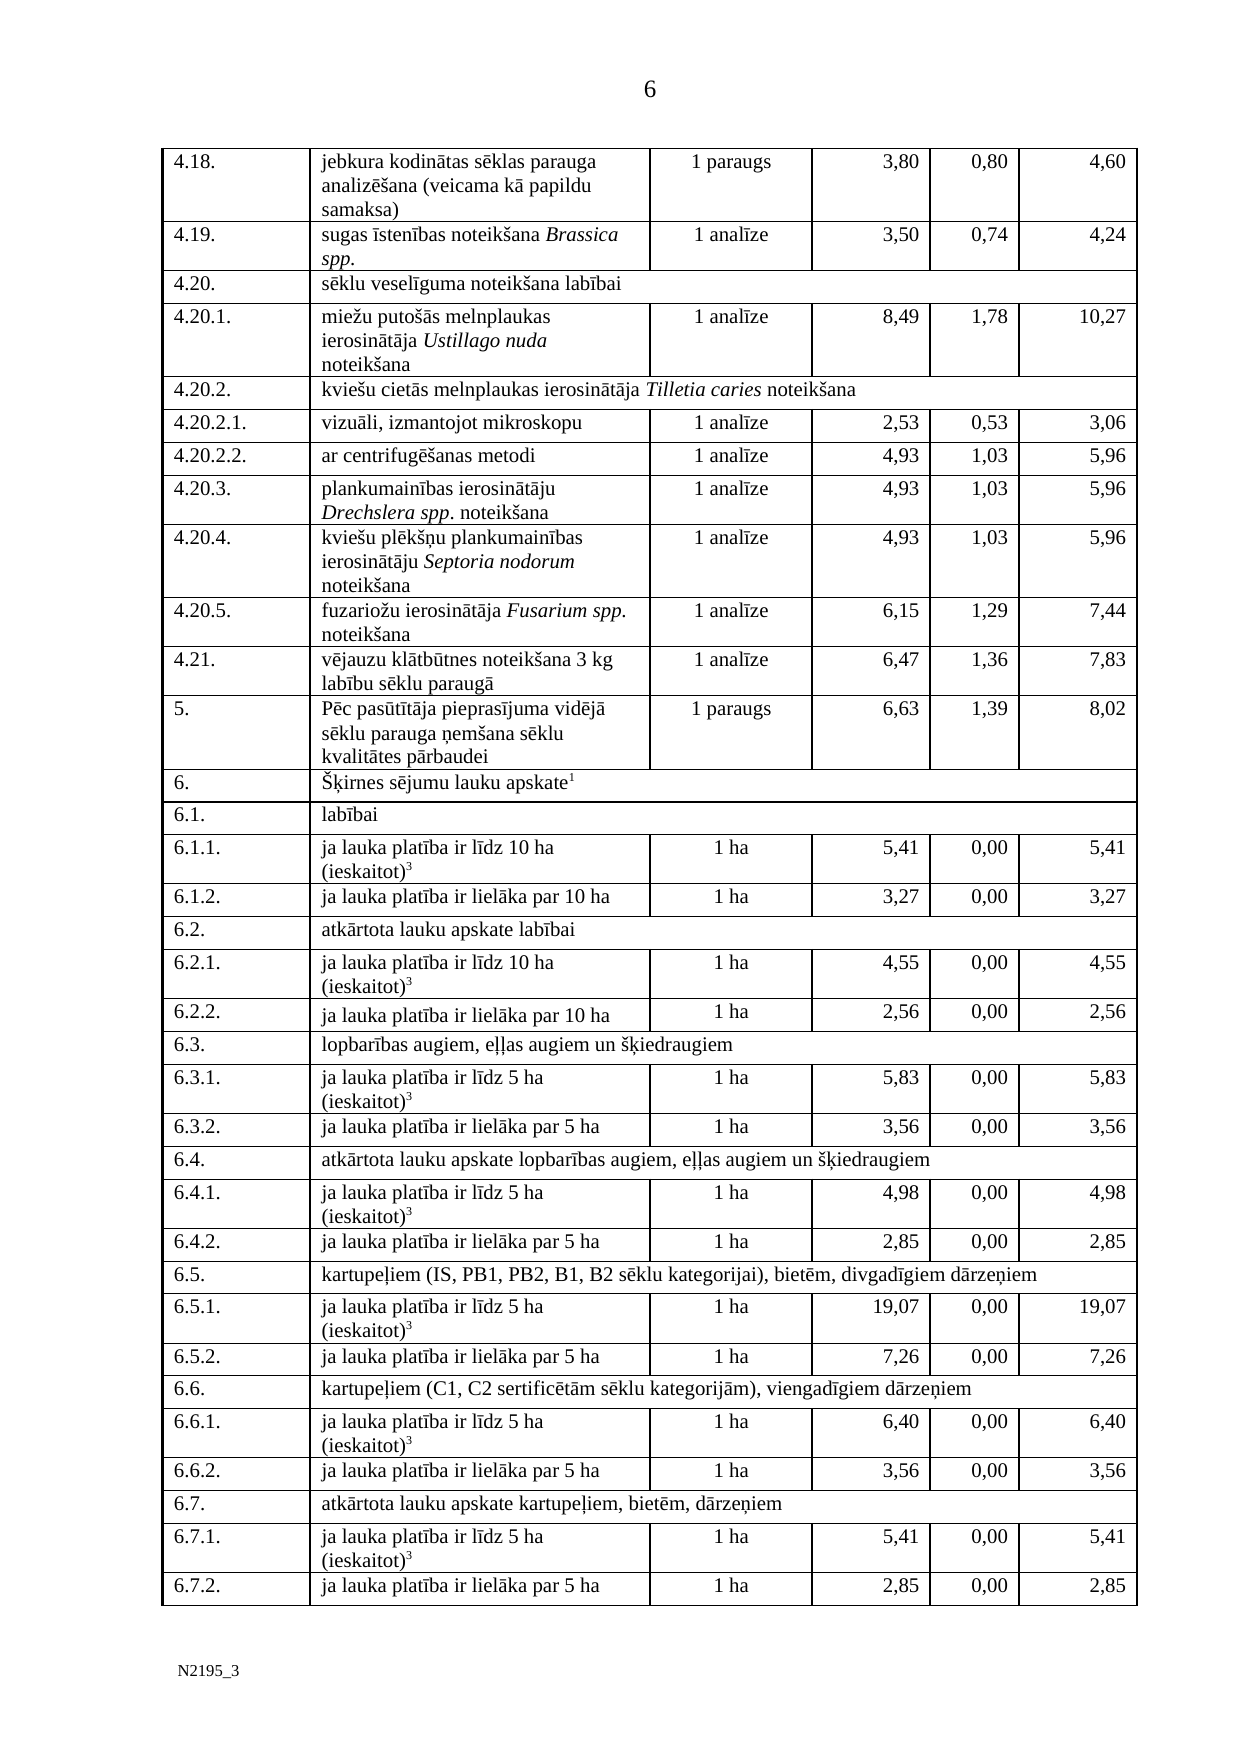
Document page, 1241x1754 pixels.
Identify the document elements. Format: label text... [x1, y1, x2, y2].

table_cell 1 ha [651, 1409, 811, 1457]
table_cell 5,83 [813, 1065, 929, 1113]
table_cell 5. [164, 696, 309, 768]
table_cell 1,03 [931, 525, 1018, 597]
table_cell 4.20.2.2. [164, 443, 309, 474]
table_cell ja lauka platība ir līdz 5 ha (ieskaitot)3 [311, 1294, 649, 1342]
table_cell 1 analīze [651, 598, 811, 646]
table_cell ja lauka platība ir līdz 5 ha (ieskaitot)3 [311, 1065, 649, 1113]
table_cell 2,85 [813, 1229, 929, 1261]
table_cell 7,26 [1020, 1344, 1136, 1375]
table_cell Šķirnes sējumu lauku apskate1 [311, 770, 1136, 801]
table_cell ja lauka platība ir līdz 10 ha (ieskaitot)3 [311, 835, 649, 883]
table_cell 7,44 [1020, 598, 1136, 646]
table_cell 6.7. [164, 1491, 309, 1523]
table_cell 5,96 [1020, 476, 1136, 524]
table_cell 7,26 [813, 1344, 929, 1375]
table_cell ja lauka platība ir līdz 5 ha (ieskaitot)3 [311, 1180, 649, 1228]
table_header jebkura kodinātas sēklas parauga analizēšana (veicama kā papildu samaksa) [311, 149, 649, 221]
table_cell 8,02 [1020, 696, 1136, 768]
table_cell 1 ha [651, 950, 811, 998]
table_cell ja lauka platība ir lielāka par 5 ha [311, 1229, 649, 1261]
table_cell 0,00 [931, 835, 1018, 883]
table_cell 6.3.1. [164, 1065, 309, 1113]
table_cell 6.2.2. [164, 999, 309, 1031]
table_cell 4,93 [813, 443, 929, 474]
table_cell kviešu cietās melnplaukas ierosinātāja Tilletia caries noteikšana [311, 377, 1136, 409]
table_cell 6.2.1. [164, 950, 309, 998]
table_cell 0,00 [931, 1114, 1018, 1146]
table_cell 4.20.1. [164, 304, 309, 376]
table_cell 1,39 [931, 696, 1018, 768]
table_cell 4,24 [1020, 222, 1136, 270]
table_cell 0,74 [931, 222, 1018, 270]
table_cell 1 ha [651, 999, 811, 1031]
table_cell 6.5.2. [164, 1344, 309, 1375]
table_cell 1 analīze [651, 304, 811, 376]
table_cell 2,85 [1020, 1573, 1136, 1605]
table_cell atkārtota lauku apskate lopbarības augiem, eļļas augiem un šķiedraugiem [311, 1147, 1136, 1178]
table_cell kartupeļiem (C1, C2 sertificētām sēklu kategorijām), viengadīgiem dārzeņiem [311, 1376, 1136, 1408]
table_cell 1 analīze [651, 476, 811, 524]
table_cell 1,29 [931, 598, 1018, 646]
table_cell fuzariožu ierosinātāja Fusarium spp. noteikšana [311, 598, 649, 646]
table_header 1 paraugs [651, 149, 811, 221]
table_cell 4,55 [813, 950, 929, 998]
table_cell Pēc pasūtītāja pieprasījuma vidējā sēklu parauga ņemšana sēklu kvalitātes pārbaudei [311, 696, 649, 768]
table_cell 6.1.2. [164, 884, 309, 916]
table_cell ja lauka platība ir lielāka par 5 ha [311, 1344, 649, 1375]
table_cell 1 analīze [651, 222, 811, 270]
table_cell 4.21. [164, 647, 309, 695]
table_cell 4.20.2.1. [164, 410, 309, 442]
table_cell ja lauka platība ir līdz 5 ha (ieskaitot)3 [311, 1524, 649, 1572]
table_cell 4,55 [1020, 950, 1136, 998]
table_header 4,60 [1020, 149, 1136, 221]
table_cell 1 ha [651, 884, 811, 916]
table_cell ar centrifugēšanas metodi [311, 443, 649, 474]
table_cell 1 ha [651, 1458, 811, 1490]
table_cell 5,96 [1020, 525, 1136, 597]
table_cell 4,93 [813, 476, 929, 524]
table_cell 5,96 [1020, 443, 1136, 474]
table_cell atkārtota lauku apskate kartupeļiem, bietēm, dārzeņiem [311, 1491, 1136, 1523]
table_cell 4.20.5. [164, 598, 309, 646]
table_cell 4.20.2. [164, 377, 309, 409]
table_header 4.18. [164, 149, 309, 221]
table_cell plankumainības ierosinātāju Drechslera spp. noteikšana [311, 476, 649, 524]
table_cell 2,85 [813, 1573, 929, 1605]
table_cell 1 analīze [651, 525, 811, 597]
table_cell 6.5. [164, 1262, 309, 1293]
table_cell 6.3. [164, 1032, 309, 1064]
table_cell 1 ha [651, 1065, 811, 1113]
table_cell 6.6. [164, 1376, 309, 1408]
table_cell ja lauka platība ir lielāka par 5 ha [311, 1458, 649, 1490]
table_cell 5,41 [1020, 835, 1136, 883]
table_cell 3,27 [813, 884, 929, 916]
table_cell ja lauka platība ir līdz 5 ha (ieskaitot)3 [311, 1409, 649, 1457]
table_cell 6,40 [1020, 1409, 1136, 1457]
table_cell 6.7.1. [164, 1524, 309, 1572]
table_cell ja lauka platība ir lielāka par 10 ha [311, 884, 649, 916]
table_cell 0,00 [931, 1344, 1018, 1375]
table_cell 4.19. [164, 222, 309, 270]
table_cell lopbarības augiem, eļļas augiem un šķiedraugiem [311, 1032, 1136, 1064]
table_cell 0,00 [931, 884, 1018, 916]
table_cell kartupeļiem (IS, PB1, PB2, B1, B2 sēklu kategorijai), bietēm, divgadīgiem dārzeņiem [311, 1262, 1136, 1293]
table_cell 1 analīze [651, 443, 811, 474]
table_cell 1,03 [931, 443, 1018, 474]
table_cell 6.6.2. [164, 1458, 309, 1490]
table_cell 7,83 [1020, 647, 1136, 695]
table_cell ja lauka platība ir lielāka par 5 ha [311, 1114, 649, 1146]
table_cell 1,78 [931, 304, 1018, 376]
table_cell 5,41 [1020, 1524, 1136, 1572]
table_cell ja lauka platība ir līdz 10 ha (ieskaitot)3 [311, 950, 649, 998]
table_cell 0,00 [931, 1573, 1018, 1605]
table_cell 3,06 [1020, 410, 1136, 442]
table_cell 6.4.1. [164, 1180, 309, 1228]
table_cell sugas īstenības noteikšana Brassica spp. [311, 222, 649, 270]
table_cell 1 ha [651, 1229, 811, 1261]
table_cell 4,98 [813, 1180, 929, 1228]
table_cell 10,27 [1020, 304, 1136, 376]
table_cell 0,00 [931, 950, 1018, 998]
table_cell 19,07 [1020, 1294, 1136, 1342]
table_cell 1 ha [651, 1294, 811, 1342]
table_cell 3,56 [1020, 1114, 1136, 1146]
table_header 0,80 [931, 149, 1018, 221]
table_cell 6.6.1. [164, 1409, 309, 1457]
table_cell 6,63 [813, 696, 929, 768]
table_cell 5,41 [813, 1524, 929, 1572]
table_cell kviešu plēkšņu plankumainības ierosinātāju Septoria nodorum noteikšana [311, 525, 649, 597]
table_cell 6.3.2. [164, 1114, 309, 1146]
table_cell 0,00 [931, 1180, 1018, 1228]
table_cell 2,56 [1020, 999, 1136, 1031]
table_cell 6,40 [813, 1409, 929, 1457]
table_cell 6.4.2. [164, 1229, 309, 1261]
table_cell 3,56 [813, 1458, 929, 1490]
table_cell 3,50 [813, 222, 929, 270]
table_cell 3,27 [1020, 884, 1136, 916]
table_cell 3,56 [1020, 1458, 1136, 1490]
table_cell 0,00 [931, 999, 1018, 1031]
table_cell 0,00 [931, 1458, 1018, 1490]
table_cell 6,15 [813, 598, 929, 646]
table_cell 6.2. [164, 917, 309, 949]
table_cell 5,83 [1020, 1065, 1136, 1113]
table_cell 1 ha [651, 1524, 811, 1572]
table_cell ja lauka platība ir lielāka par 5 ha [311, 1573, 649, 1605]
table_cell 1 paraugs [651, 696, 811, 768]
table_cell 0,00 [931, 1409, 1018, 1457]
table_cell miežu putošās melnplaukas ierosinātāja Ustillago nuda noteikšana [311, 304, 649, 376]
table_cell 6.7.2. [164, 1573, 309, 1605]
table_cell vizuāli, izmantojot mikroskopu [311, 410, 649, 442]
table_cell 4.20. [164, 271, 309, 303]
table_cell 1 ha [651, 1180, 811, 1228]
table_cell 0,00 [931, 1065, 1018, 1113]
table_cell 6,47 [813, 647, 929, 695]
table_cell vējauzu klātbūtnes noteikšana 3 kg labību sēklu paraugā [311, 647, 649, 695]
table_cell 1 analīze [651, 410, 811, 442]
table_cell 2,85 [1020, 1229, 1136, 1261]
table_cell ja lauka platība ir lielāka par 10 ha [311, 999, 649, 1031]
table_cell 4.20.3. [164, 476, 309, 524]
table_cell labībai [311, 803, 1136, 834]
table_cell 1 ha [651, 1344, 811, 1375]
table_cell 2,53 [813, 410, 929, 442]
table_cell 5,41 [813, 835, 929, 883]
table_cell 2,56 [813, 999, 929, 1031]
table_cell 6. [164, 770, 309, 801]
table_cell 6.4. [164, 1147, 309, 1178]
table_cell 19,07 [813, 1294, 929, 1342]
table_cell 0,00 [931, 1294, 1018, 1342]
table_cell sēklu veselīguma noteikšana labībai [311, 271, 1136, 303]
table_cell 1 analīze [651, 647, 811, 695]
table_cell 8,49 [813, 304, 929, 376]
table_cell 6.5.1. [164, 1294, 309, 1342]
table_cell 0,00 [931, 1229, 1018, 1261]
table_cell 4.20.4. [164, 525, 309, 597]
table_cell 1 ha [651, 835, 811, 883]
table_cell 6.1.1. [164, 835, 309, 883]
table_cell 6.1. [164, 803, 309, 834]
table_header 3,80 [813, 149, 929, 221]
table_cell 1,36 [931, 647, 1018, 695]
table_cell 1,03 [931, 476, 1018, 524]
table_cell 3,56 [813, 1114, 929, 1146]
table_cell 0,00 [931, 1524, 1018, 1572]
table_cell 1 ha [651, 1114, 811, 1146]
table_cell atkārtota lauku apskate labībai [311, 917, 1136, 949]
table_cell 1 ha [651, 1573, 811, 1605]
table_cell 0,53 [931, 410, 1018, 442]
table_cell 4,98 [1020, 1180, 1136, 1228]
table_cell 4,93 [813, 525, 929, 597]
